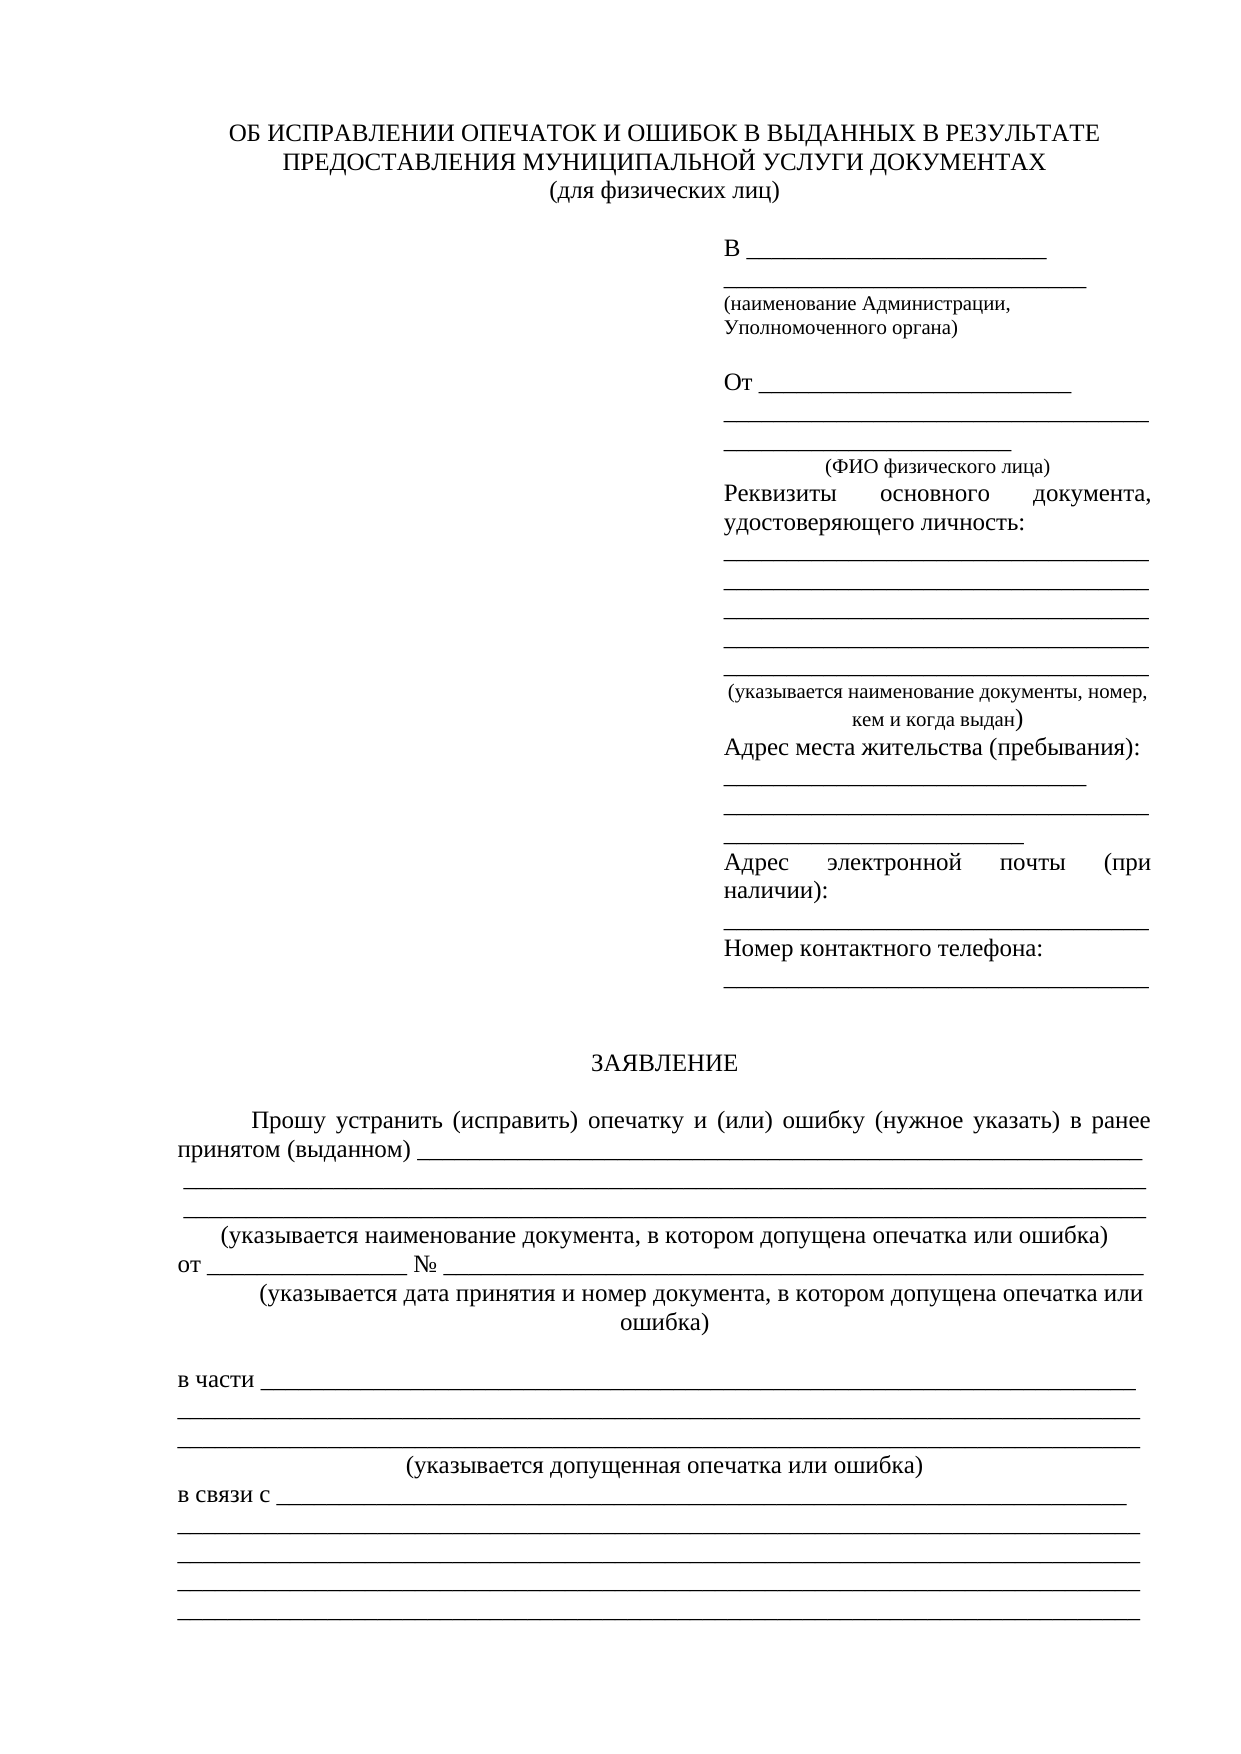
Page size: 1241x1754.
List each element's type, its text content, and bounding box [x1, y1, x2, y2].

text __________________________________________________________________________________________________________________________________________________________ [177, 1393, 1152, 1451]
text (ФИО физического лица) [723, 454, 1152, 478]
text __________________________________ [723, 962, 1152, 991]
text Номер контактного телефона: [723, 933, 1152, 962]
text _____________________________ [723, 262, 1152, 291]
text Прошу устранить (исправить) опечатку и (или) ошибку (нужное указать) в ранее принятом (выданном) __________________________________________________________ [177, 1106, 1152, 1163]
text _____________________________________________________________________________ [177, 1508, 1152, 1537]
text Реквизиты основного документа, удостоверяющего личность: [723, 478, 1152, 535]
text От _________________________ [723, 367, 1152, 396]
text _____________________________ __________________________________________________________ [723, 761, 1152, 847]
text В ________________________ [723, 233, 1152, 262]
text в связи с ____________________________________________________________________ [177, 1479, 1152, 1508]
text (указывается дата принятия и номер документа, в котором допущена опечатка или ошибка) [177, 1278, 1152, 1336]
text (указывается допущенная опечатка или ошибка) [177, 1451, 1152, 1479]
text (наименование Администрации, Уполномоченного органа) [723, 291, 1152, 339]
text __________________________________ [723, 535, 1152, 564]
text Адрес электронной почты (при наличии): [723, 847, 1152, 904]
text ЗАЯВЛЕНИЕ [177, 1048, 1152, 1077]
text ОБ ИСПРАВЛЕНИИ ОПЕЧАТОК И ОШИБОК В ВЫДАННЫХ В РЕЗУЛЬТАТЕ ПРЕДОСТАВЛЕНИЯ МУНИЦИПАЛЬНОЙ УСЛУГИ ДОКУМЕНТАХ [177, 118, 1152, 176]
text __________________________________ [723, 904, 1152, 933]
text в части ______________________________________________________________________ [177, 1364, 1152, 1393]
text (указывается наименование документы, номер, кем и когда выдан) [723, 679, 1152, 732]
text _________________________________________________________ [723, 396, 1152, 454]
text ________________________________________________________________________________________________________________________________________ [723, 564, 1152, 679]
text _____________________________________________________________________________ _____________________________________________________________________________ (указывается наименование документа, в котором допущена опечатка или ошибка) [177, 1163, 1152, 1249]
text от ________________ № ________________________________________________________ [177, 1249, 1152, 1278]
text (для физических лиц) [177, 176, 1152, 204]
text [177, 1537, 1152, 1623]
text Адрес места жительства (пребывания): [723, 732, 1152, 761]
